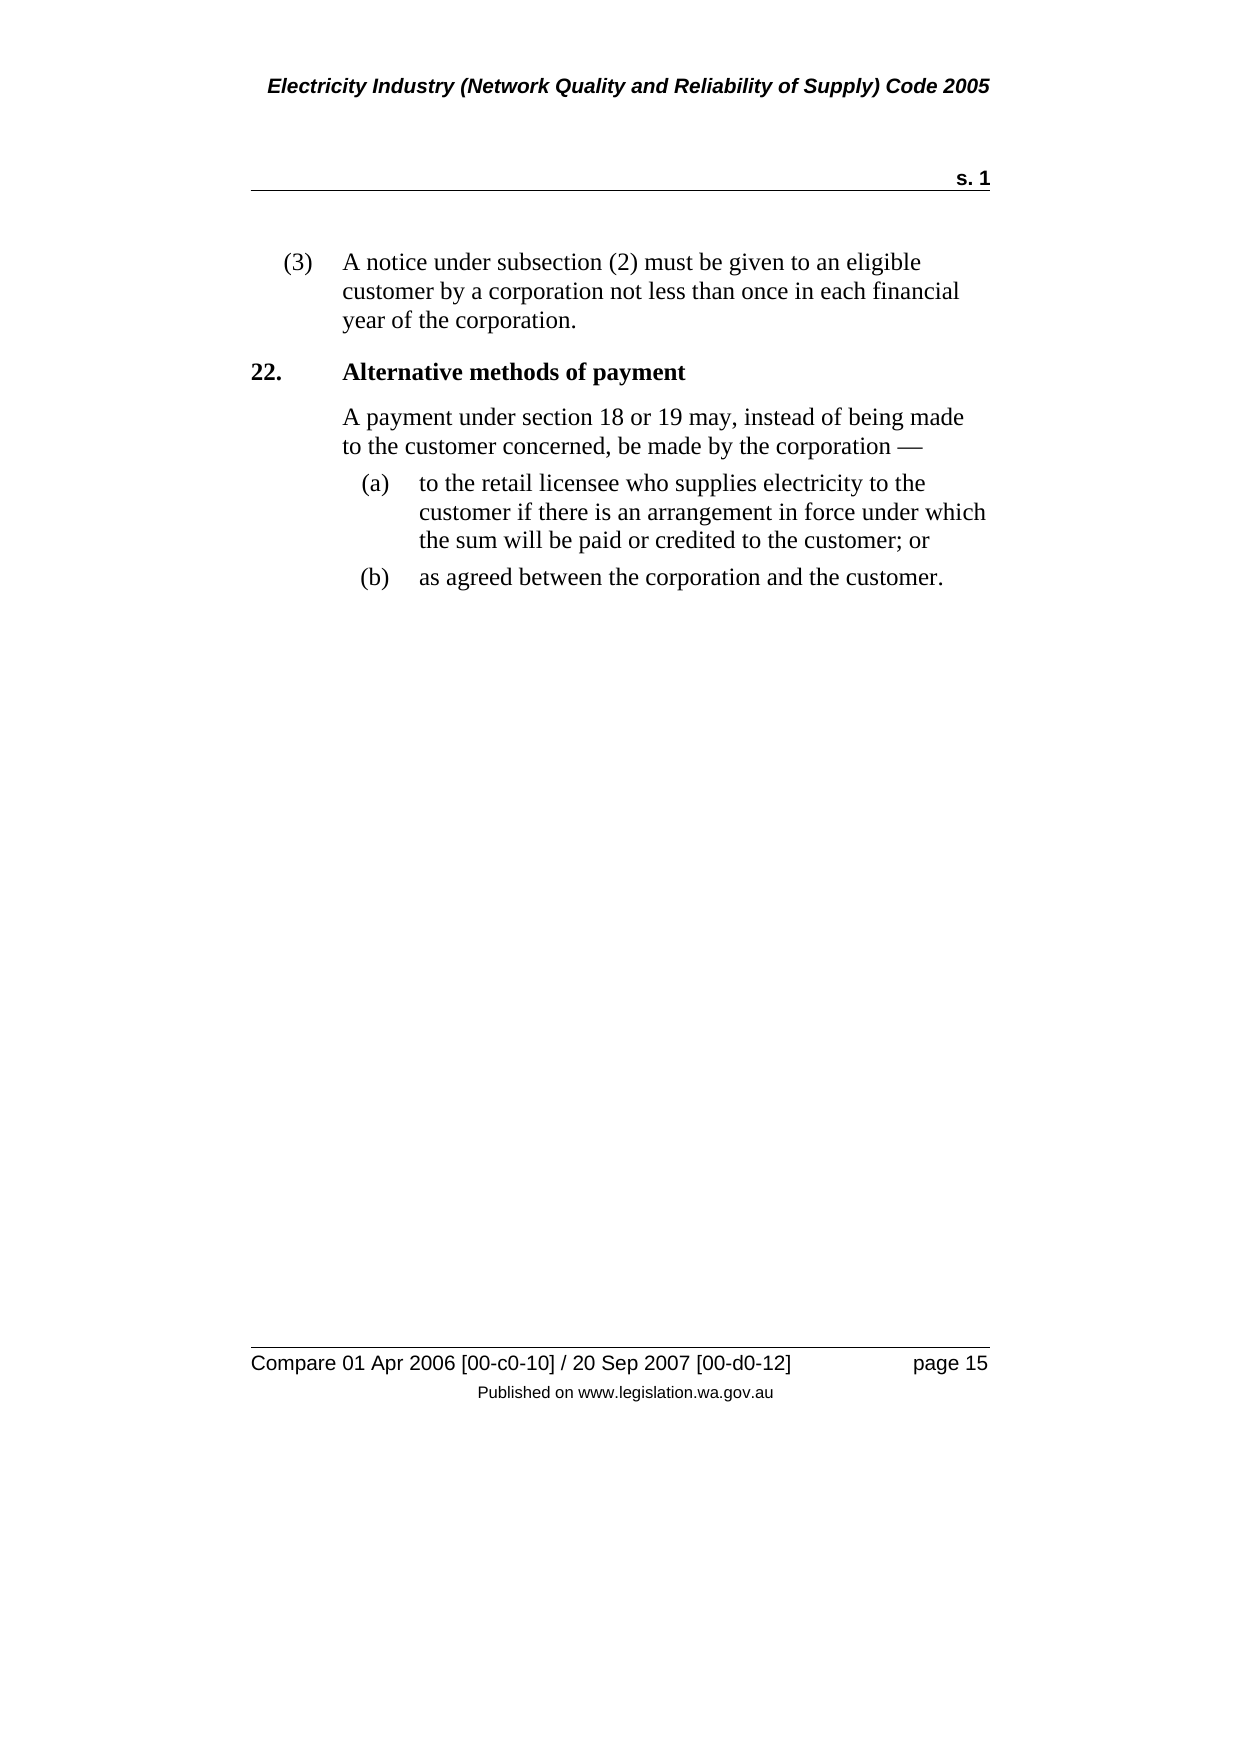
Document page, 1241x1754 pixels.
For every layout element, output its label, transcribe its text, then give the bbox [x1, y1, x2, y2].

text (a) to the retail licensee who supplies electricity to the customer if there is an arrangement in force under which the sum will be paid or credited to the customer; or [251, 468, 990, 554]
text (3) A notice under subsection (2) must be given to an eligible customer by a corporation not less than once in each financial year of the corporation. [251, 247, 990, 334]
text A payment under section 18 or 19 may, instead of being made to the customer concerned, be made by the corporation — [251, 402, 990, 459]
text (b) as agreed between the corporation and the customer. [251, 562, 990, 591]
subtitle 22. Alternative methods of payment [251, 357, 990, 385]
